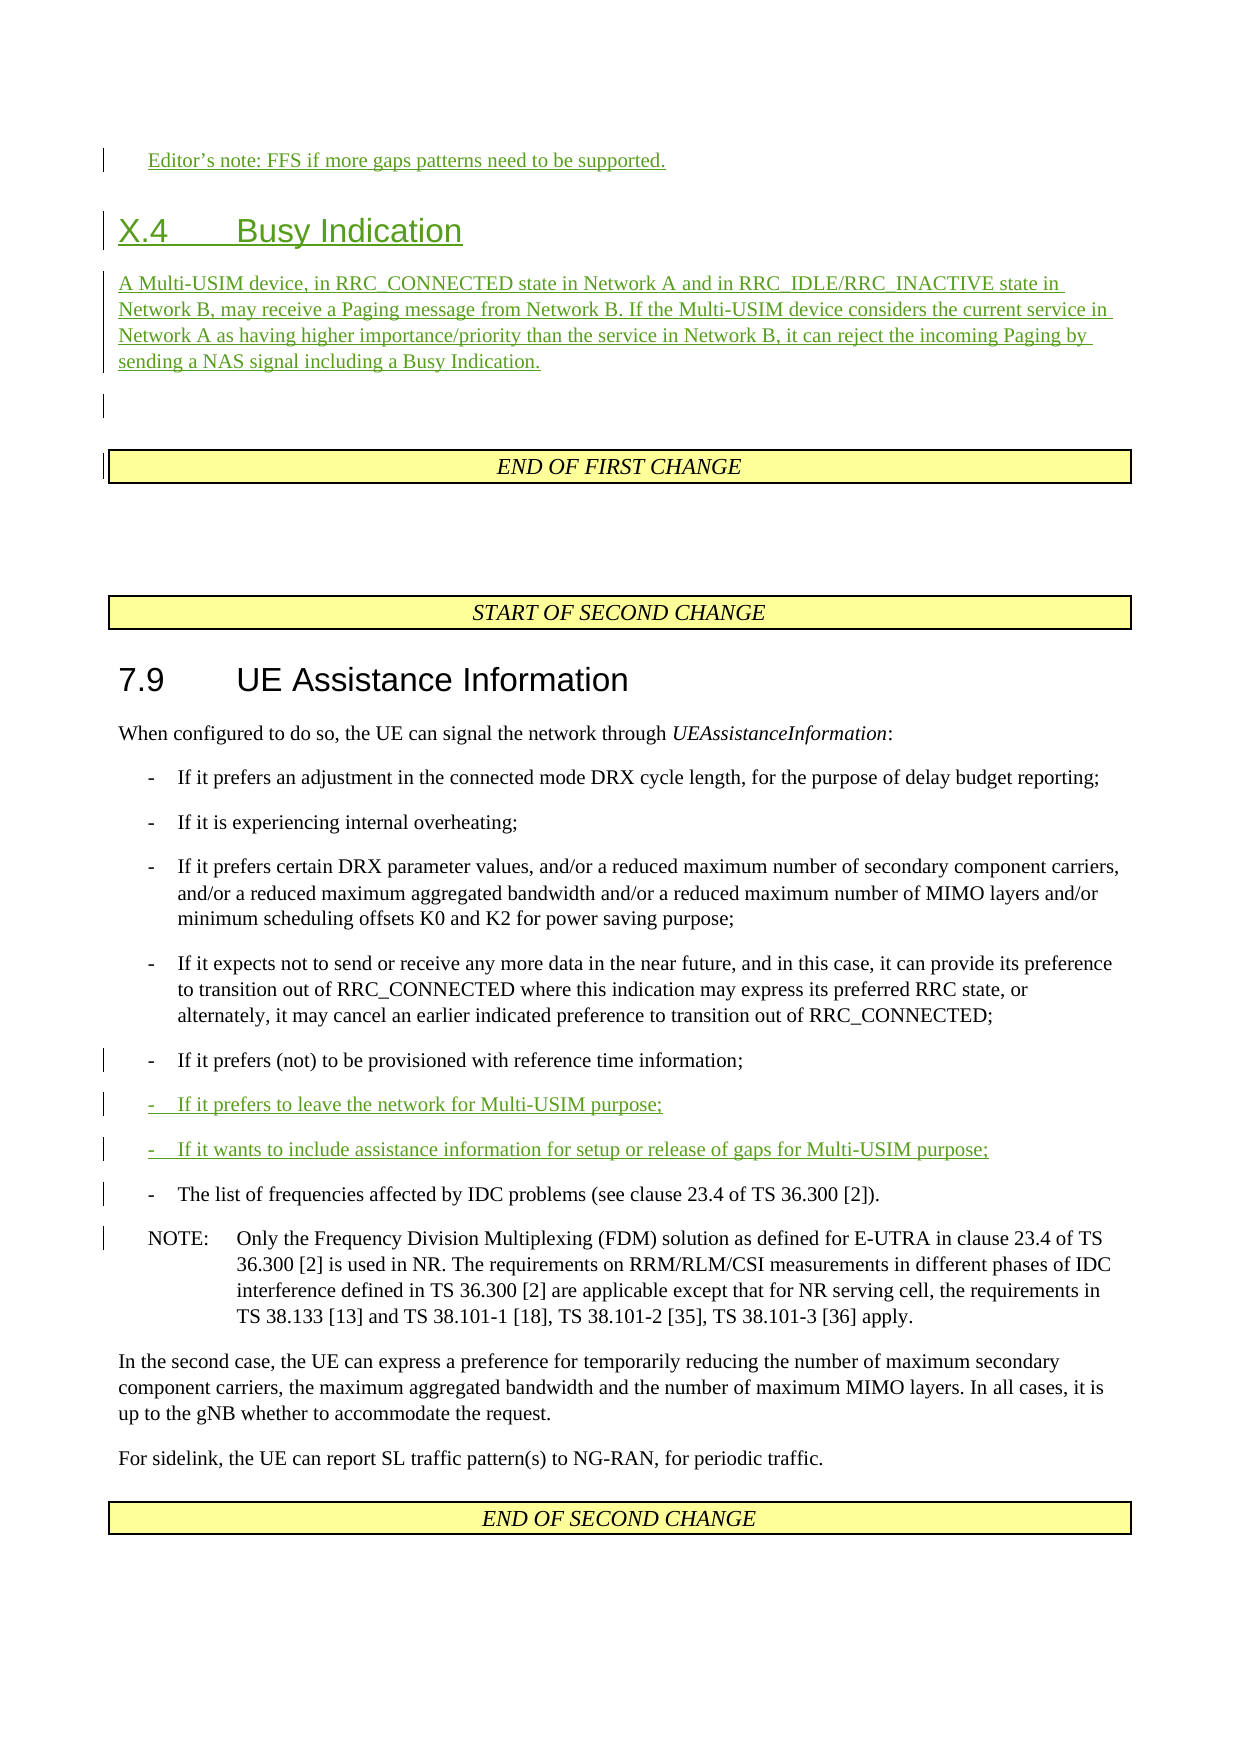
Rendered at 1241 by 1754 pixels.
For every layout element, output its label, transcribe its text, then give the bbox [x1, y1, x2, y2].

text - If it is experiencing internal overheating; [148, 810, 1122, 834]
text - If it prefers (not) to be provisioned with reference time information; [148, 1048, 1122, 1072]
text For sidelink, the UE can report SL traffic pattern(s) to NG-RAN, for periodic traffic. [118, 1445, 1122, 1469]
text In the second case, the UE can express a preference for temporarily reducing the number of maximum secondary component carriers, the maximum aggregated bandwidth and the number of maximum MIMO layers. In all cases, it is up to the gNB whether to accommodate the request. [118, 1349, 1122, 1425]
text - If it prefers an adjustment in the connected mode DRX cycle length, for the purpose of delay budget reporting; [148, 765, 1122, 789]
text END OF SECOND CHANGE [110, 1503, 1130, 1533]
text END OF FIRST CHANGE [110, 451, 1130, 482]
text START OF SECOND CHANGE [110, 597, 1130, 628]
text - If it expects not to send or receive any more data in the near future, and in this case, it can provide its preference to transition out of RRC_CONNECTED where this indication may express its preferred RRC state, or alternately, it may cancel an earlier indicated preference to transition out of RRC_CONNECTED; [148, 951, 1122, 1027]
text NOTE: Only the Frequency Division Multiplexing (FDM) solution as defined for E-UTRA in clause 23.4 of TS 36.300 [2] is used in NR. The requirements on RRM/RLM/CSI measurements in different phases of IDC interference defined in TS 36.300 [2] are applicable except that for NR serving cell, the requirements in TS 38.133 [13] and TS 38.101-1 [18], TS 38.101-2 [35], TS 38.101-3 [36] apply. [148, 1226, 1122, 1328]
text - If it prefers certain DRX parameter values, and/or a reduced maximum number of secondary component carriers, and/or a reduced maximum aggregated bandwidth and/or a reduced maximum number of MIMO layers and/or minimum scheduling offsets K0 and K2 for power saving purpose; [148, 854, 1122, 930]
text When configured to do so, the UE can signal the network through UEAssistanceInformation: [118, 720, 1122, 744]
subtitle 7.9 UE Assistance Information [118, 660, 1122, 699]
text - The list of frequencies affected by IDC problems (see clause 23.4 of TS 36.300 [2]). [148, 1182, 1122, 1206]
